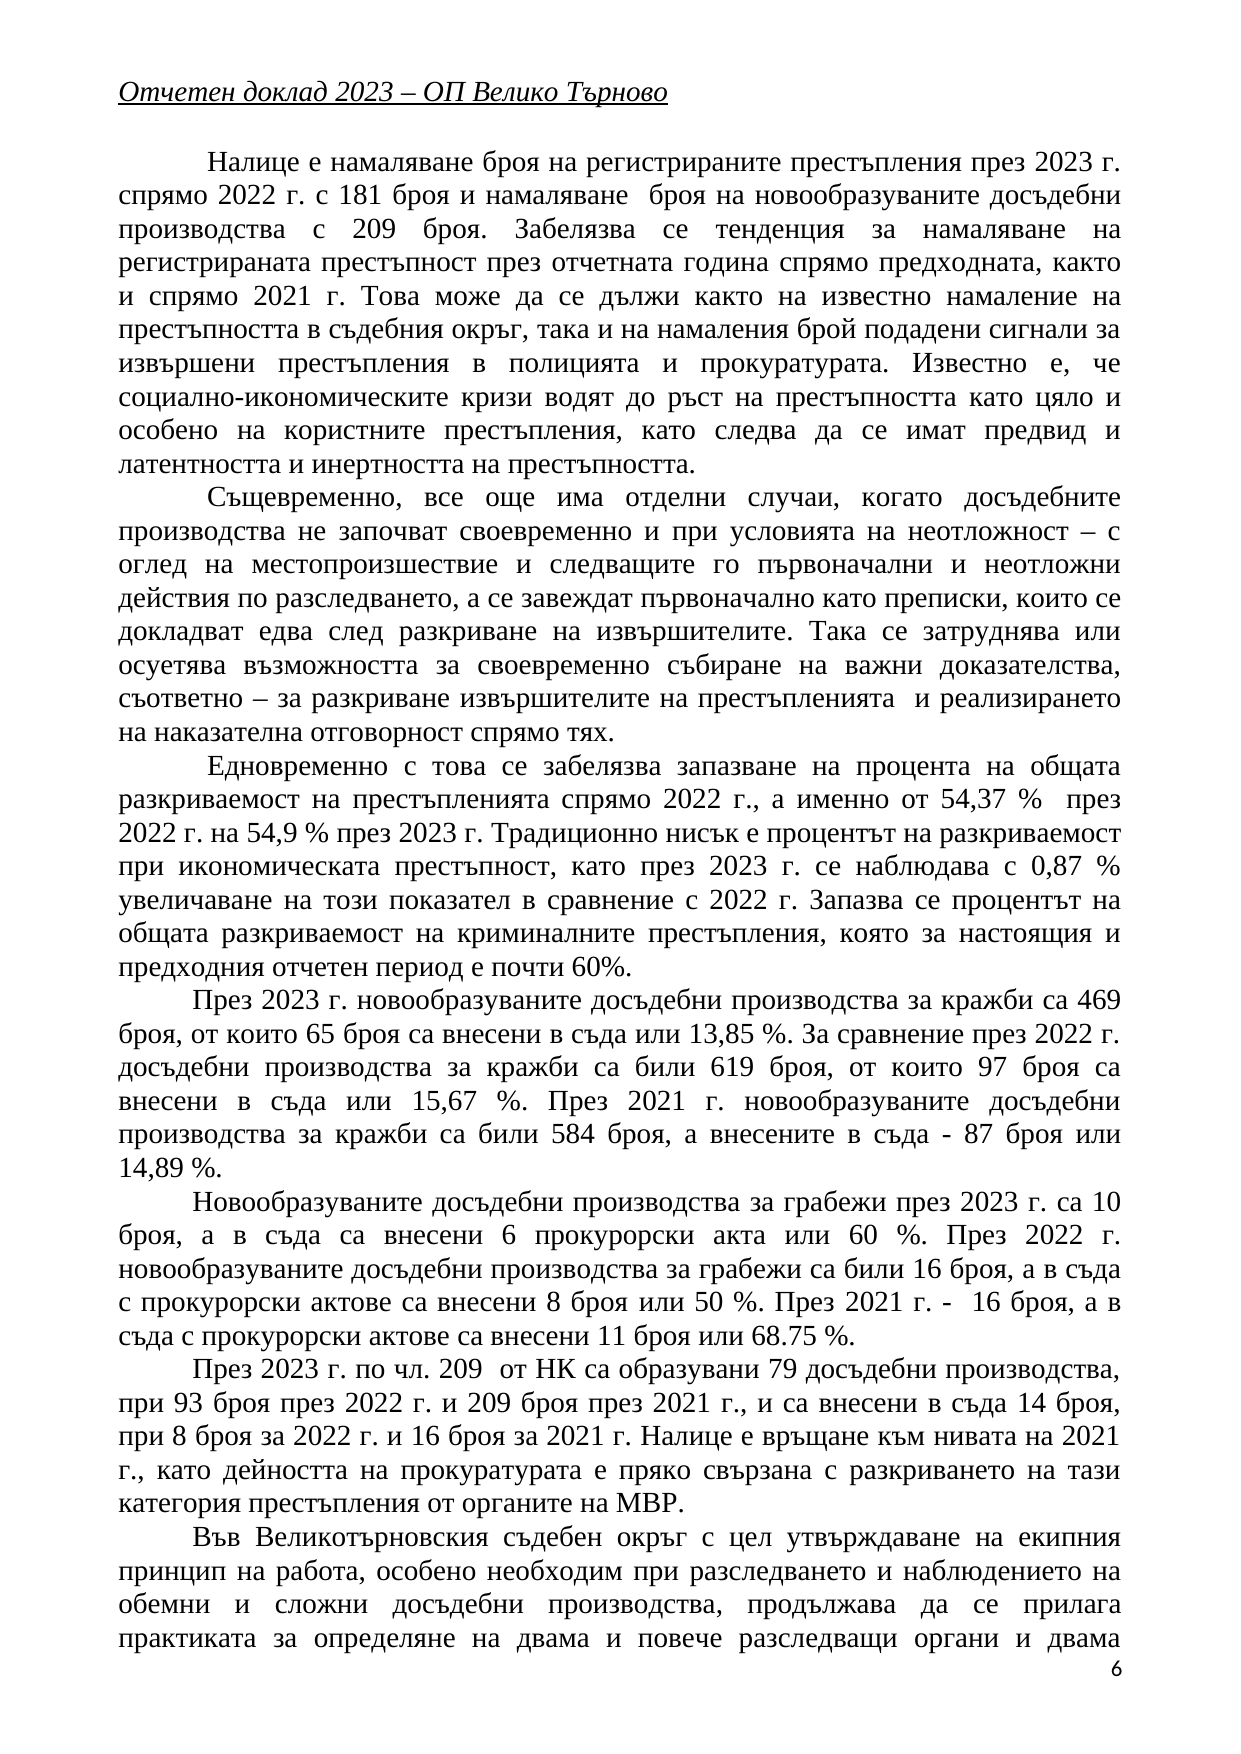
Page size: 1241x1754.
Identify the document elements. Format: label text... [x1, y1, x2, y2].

text Едновременно с това се забелязва запазване на процента на общата разкриваемост на престъпленията спрямо 2022 г., а именно от 54,37 % през 2022 г. на 54,9 % през 2023 г. Традиционно нисък е процентът на разкриваемост при икономическата престъпност, като през 2023 г. се наблюдава с 0,87 % увеличаване на този показател в сравнение с 2022 г. Запазва се процентът на общата разкриваемост на криминалните престъпления, която за настоящия и предходния отчетен период е почти 60%. [118, 748, 1122, 982]
text През 2023 г. по чл. 209 от НК са образувани 79 досъдебни производства, при 93 броя през 2022 г. и 209 броя през 2021 г., и са внесени в съда 14 броя, при 8 броя за 2022 г. и 16 броя за 2021 г. Налице е връщане към нивата на 2021 г., като дейността на прокуратурата е пряко свързана с разкриването на тази категория престъпления от органите на МВР. [118, 1351, 1122, 1519]
text Налице е намаляване броя на регистрираните престъпления през 2023 г. спрямо 2022 г. с 181 броя и намаляване броя на новообразуваните досъдебни производства с 209 броя. Забелязва се тенденция за намаляване на регистрираната престъпност през отчетната година спрямо предходната, както и спрямо 2021 г. Това може да се дължи както на известно намаление на престъпността в съдебния окръг, така и на намаления брой подадени сигнали за извършени престъпления в полицията и прокуратурата. Известно е, че социално-икономическите кризи водят до ръст на престъпността като цяло и особено на користните престъпления, като следва да се имат предвид и латентността и инертността на престъпността. [118, 144, 1122, 479]
text Същевременно, все още има отделни случаи, когато досъдебните производства не започват своевременно и при условията на неотложност – с оглед на местопроизшествие и следващите го първоначални и неотложни действия по разследването, а се завеждат първоначално като преписки, които се докладват едва след разкриване на извършителите. Така се затруднява или осуетява възможността за своевременно събиране на важни доказателства, съответно – за разкриване извършителите на престъпленията и реализирането на наказателна отговорност спрямо тях. [118, 479, 1122, 748]
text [118, 1519, 1122, 1653]
text Новообразуваните досъдебни производства за грабежи през 2023 г. са 10 броя, а в съда са внесени 6 прокурорски акта или 60 %. През 2022 г. новообразуваните досъдебни производства за грабежи са били 16 броя, а в съда с прокурорски актове са внесени 8 броя или 50 %. През 2021 г. - 16 броя, а в съда с прокурорски актове са внесени 11 броя или 68.75 %. [118, 1184, 1122, 1351]
text През 2023 г. новообразуваните досъдебни производства за кражби са 469 броя, от които 65 броя са внесени в съда или 13,85 %. За сравнение през 2022 г. досъдебни производства за кражби са били 619 броя, от които 97 броя са внесени в съда или 15,67 %. През 2021 г. новообразуваните досъдебни производства за кражби са били 584 броя, а внесените в съда - 87 броя или 14,89 %. [118, 982, 1122, 1184]
